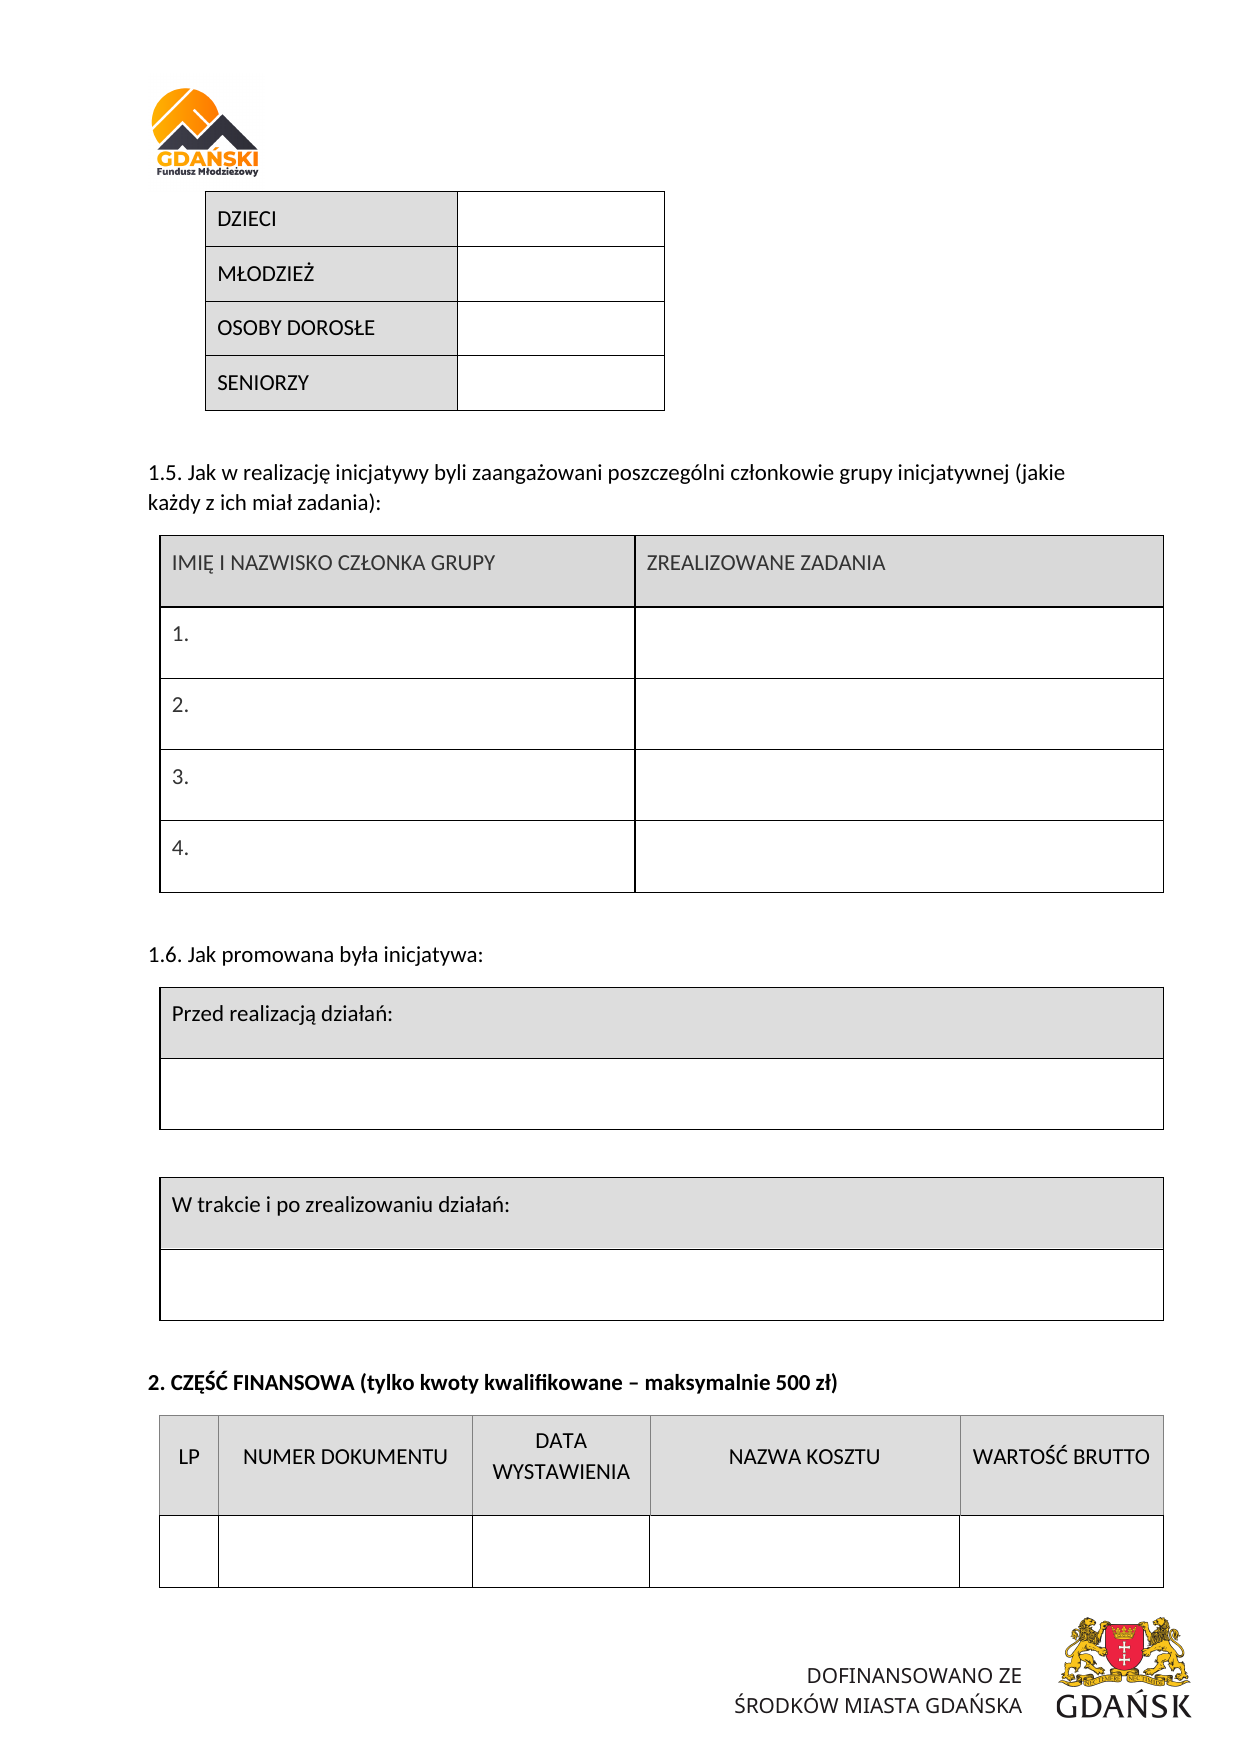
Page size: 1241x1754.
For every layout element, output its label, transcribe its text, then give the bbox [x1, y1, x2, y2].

table_cell [960, 1516, 1163, 1587]
table_header NUMER DOKUMENTU [219, 1416, 472, 1515]
table_header ZREALIZOWANE ZADANIA [636, 536, 1163, 606]
table_cell OSOBY DOROSŁE [206, 302, 457, 355]
table_header LP [160, 1416, 218, 1515]
table_cell [636, 821, 1163, 892]
table_cell [160, 1516, 218, 1587]
table_cell [219, 1516, 472, 1587]
table_cell [458, 302, 664, 355]
text 1.6. Jak promowana była inicjatywa: [148, 940, 1093, 968]
picture [1056, 1617, 1192, 1718]
table_cell [636, 750, 1163, 820]
table_cell 1. [161, 608, 634, 678]
table_cell [636, 679, 1163, 749]
table_header DZIECI [206, 192, 457, 246]
table_cell 2. [161, 679, 634, 749]
table_header [458, 192, 664, 246]
table_cell SENIORZY [206, 356, 457, 410]
picture [147, 73, 265, 192]
table_header WARTOŚĆ BRUTTO [961, 1416, 1163, 1515]
table_header NAZWA KOSZTU [651, 1416, 960, 1515]
table_cell MŁODZIEŻ [206, 247, 457, 301]
text 1.5. Jak w realizację inicjatywy byli zaangażowani poszczególni członkowie grupy inicjatywnej (jakie każdy z ich miał zadania): [148, 458, 1093, 516]
table_cell [161, 1059, 1163, 1129]
table_cell [636, 608, 1163, 678]
table_cell [458, 356, 664, 410]
table_header IMIĘ I NAZWISKO CZŁONKA GRUPY [161, 536, 634, 606]
table_cell [473, 1516, 649, 1587]
table_header DATA WYSTAWIENIA [473, 1416, 650, 1515]
table_cell 3. [161, 750, 634, 820]
table_header Przed realizacją działań: [161, 988, 1163, 1058]
table_cell [161, 1250, 1163, 1320]
table_cell [458, 247, 664, 301]
table_cell [650, 1516, 959, 1587]
table_cell 4. [161, 821, 634, 892]
text 2. CZĘŚĆ FINANSOWA (tylko kwoty kwalifikowane – maksymalnie 500 zł) [148, 1368, 1093, 1396]
table_header W trakcie i po zrealizowaniu działań: [161, 1178, 1163, 1248]
